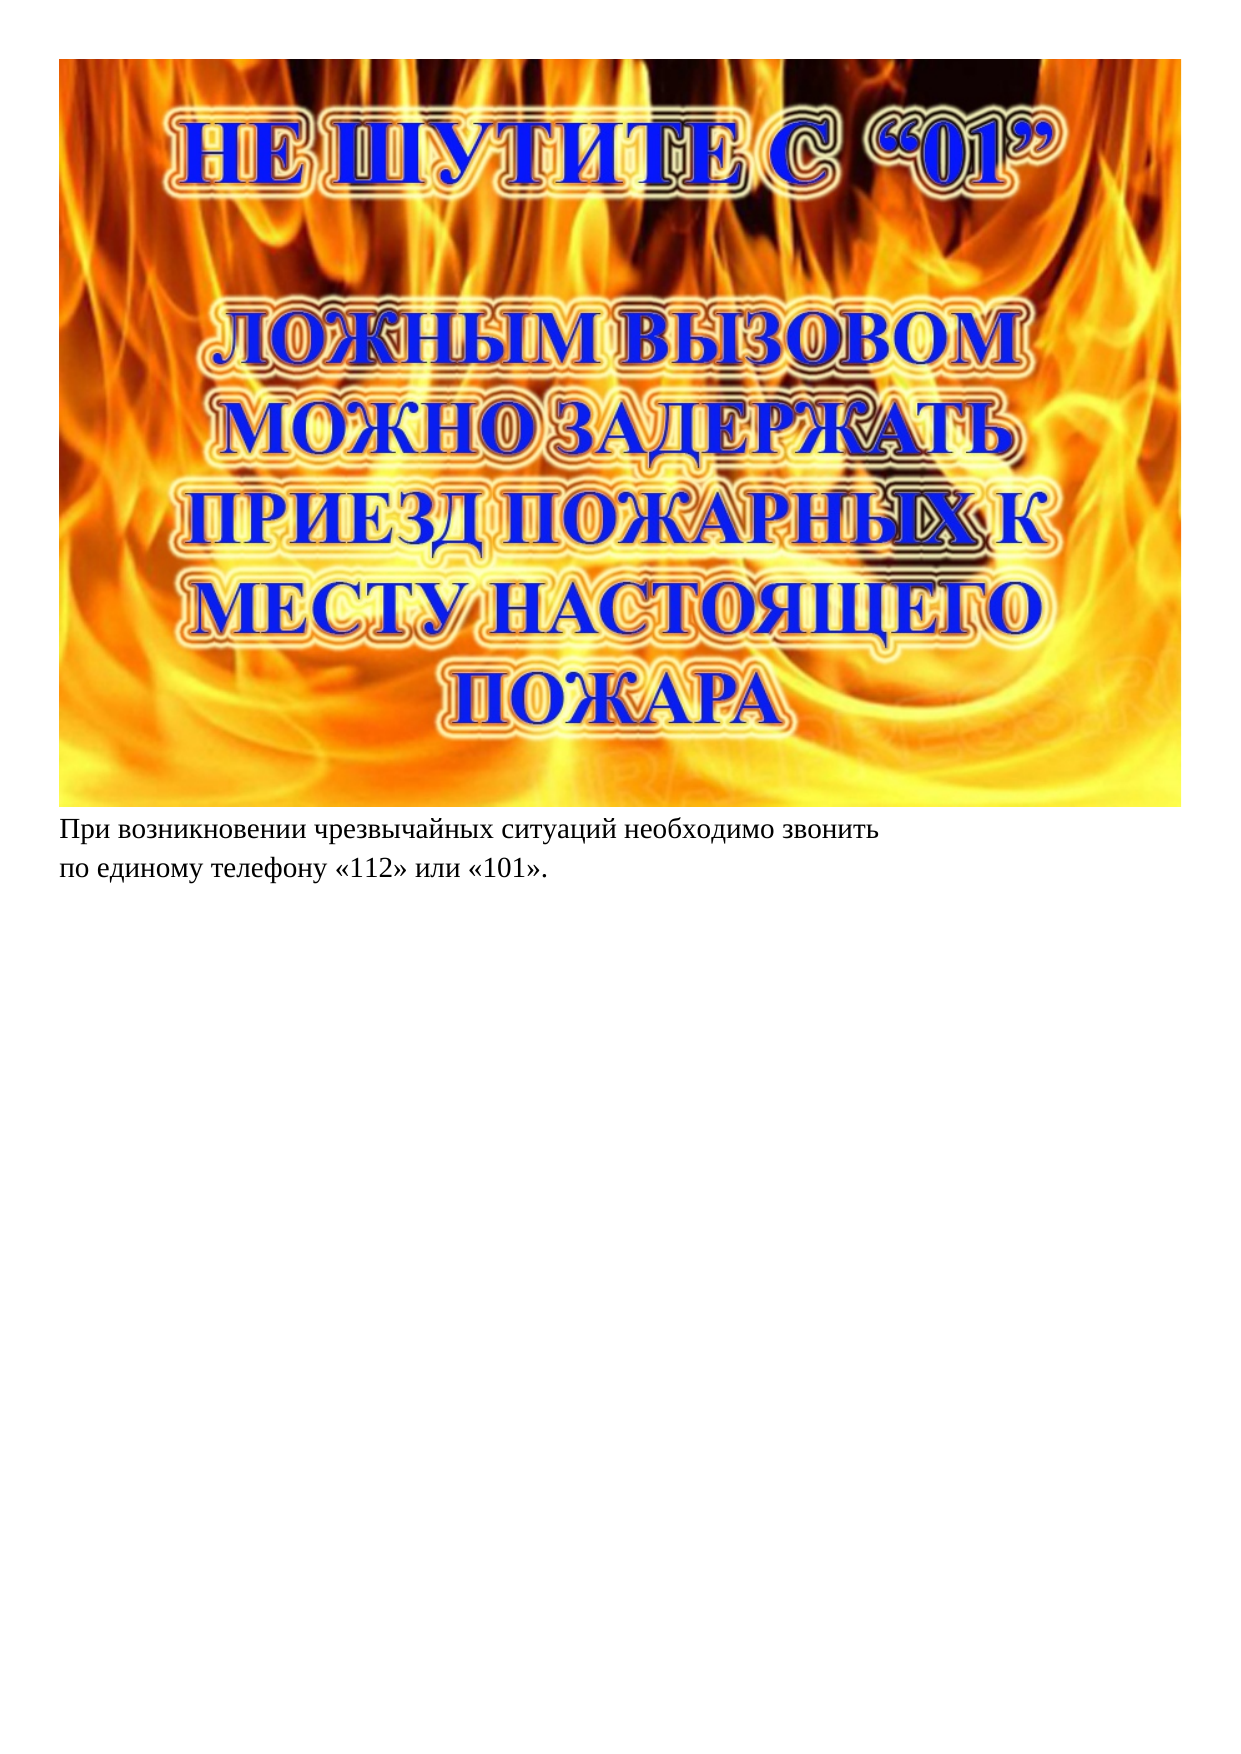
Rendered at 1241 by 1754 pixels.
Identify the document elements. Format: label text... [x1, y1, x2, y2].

text При возникновении чрезвычайных ситуаций необходимо звонить по единому телефону «112» или «101». [59, 807, 1181, 884]
picture [59, 59, 1182, 807]
